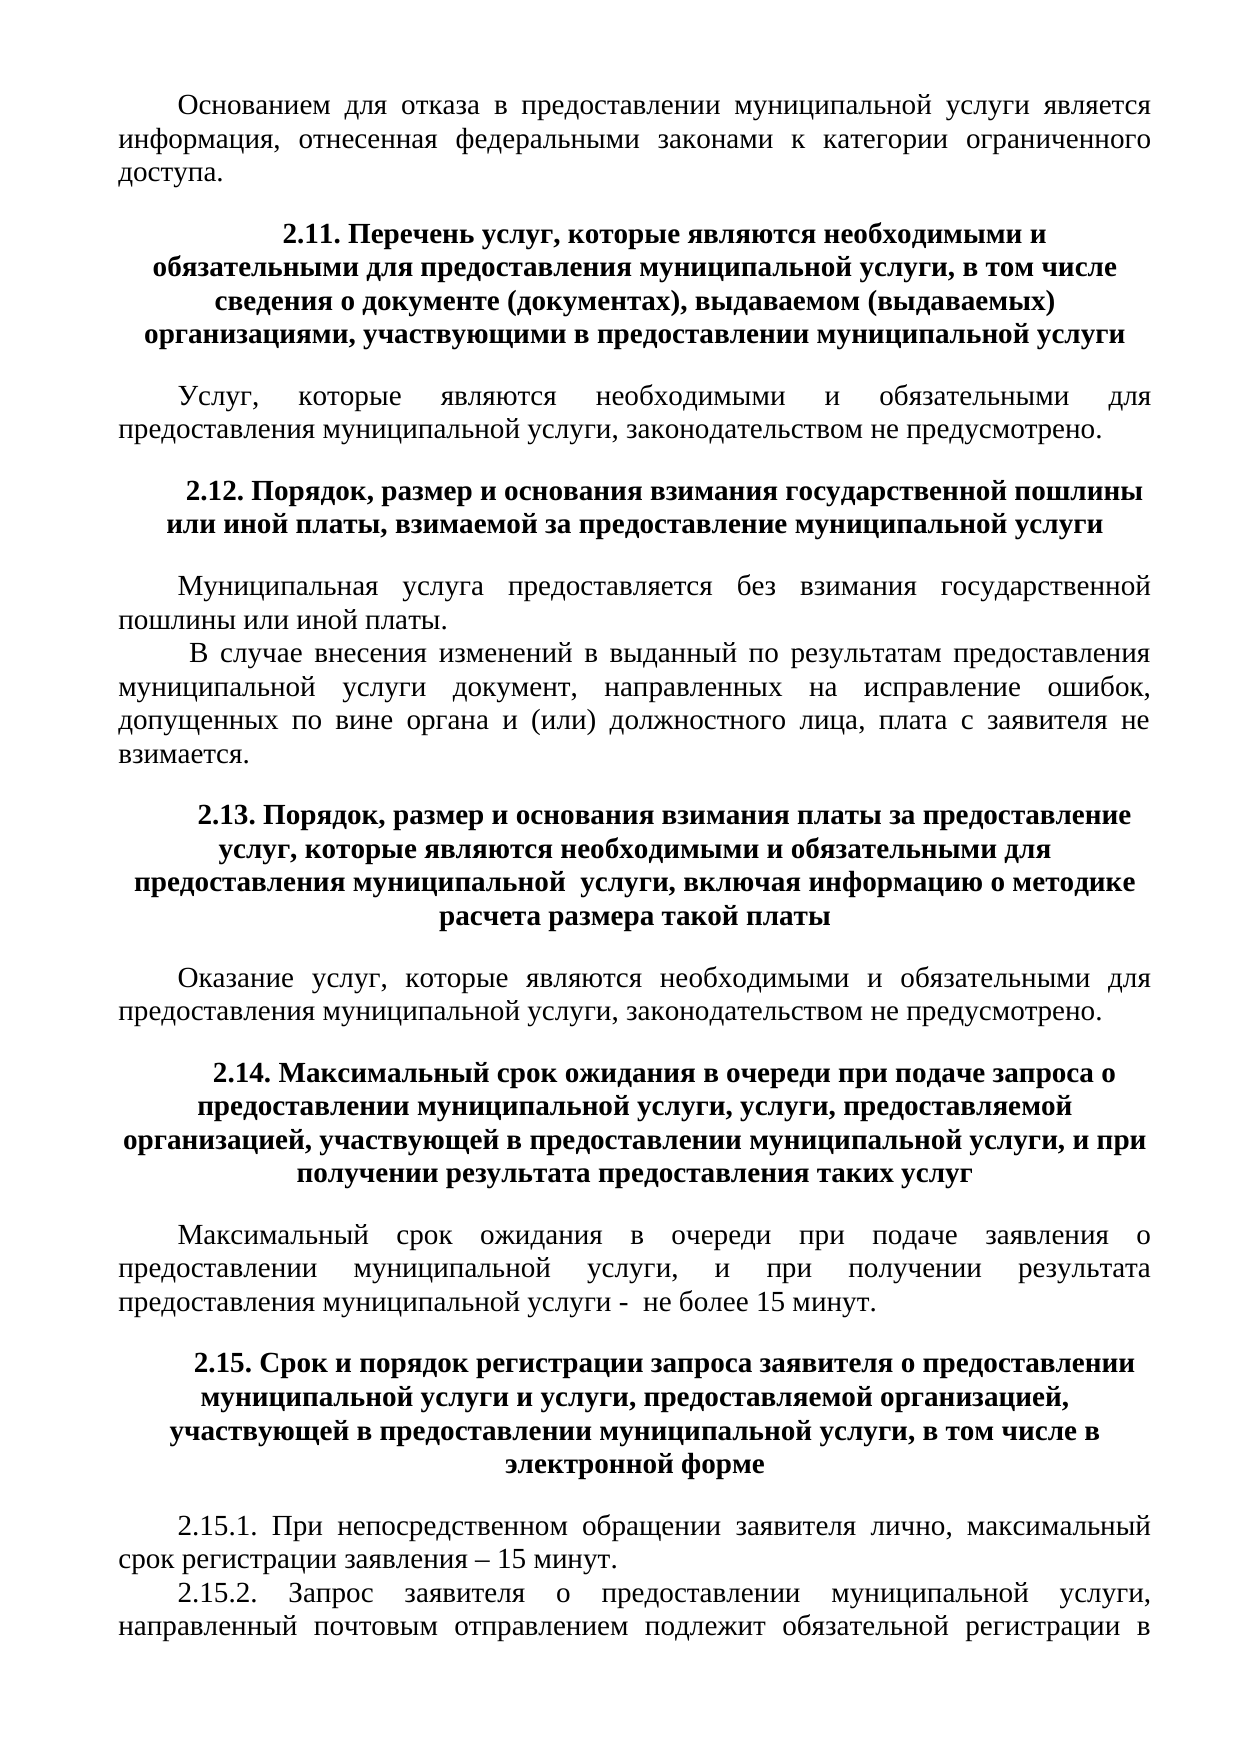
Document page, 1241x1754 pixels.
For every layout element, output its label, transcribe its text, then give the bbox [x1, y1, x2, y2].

text Основанием для отказа в предоставлении муниципальной услуги является информация, отнесенная федеральными законами к категории ограниченного доступа. [118, 87, 1152, 188]
text Муниципальная услуга предоставляется без взимания государственной пошлины или иной платы. [118, 568, 1152, 635]
text 2.15.1. При непосредственном обращении заявителя лично, максимальный срок регистрации заявления – 15 минут. [118, 1508, 1152, 1575]
text 2.12. Порядок, размер и основания взимания государственной пошлины или иной платы, взимаемой за предоставление муниципальной услуги [118, 473, 1152, 540]
text Оказание услуг, которые являются необходимыми и обязательными для предоставления муниципальной услуги, законодательством не предусмотрено. [118, 960, 1152, 1027]
text Услуг, которые являются необходимыми и обязательными для предоставления муниципальной услуги, законодательством не предусмотрено. [118, 378, 1152, 445]
text 2.15. Срок и порядок регистрации запроса заявителя о предоставлении муниципальной услуги и услуги, предоставляемой организацией, участвующей в предоставлении муниципальной услуги, в том числе в электронной форме [118, 1346, 1152, 1480]
text В случае внесения изменений в выданный по результатам предоставления муниципальной услуги документ, направленных на исправление ошибок, допущенных по вине органа и (или) должностного лица, плата с заявителя не взимается. [118, 635, 1152, 769]
text 2.11. Перечень услуг, которые являются необходимыми и обязательными для предоставления муниципальной услуги, в том числе сведения о документе (документах), выдаваемом (выдаваемых) организациями, участвующими в предоставлении муниципальной услуги [118, 216, 1152, 350]
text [118, 1575, 1152, 1642]
text Максимальный срок ожидания в очереди при подаче заявления о предоставлении муниципальной услуги, и при получении результата предоставления муниципальной услуги - не более 15 минут. [118, 1217, 1152, 1318]
text 2.14. Максимальный срок ожидания в очереди при подаче запроса о предоставлении муниципальной услуги, услуги, предоставляемой организацией, участвующей в предоставлении муниципальной услуги, и при получении результата предоставления таких услуг [118, 1055, 1152, 1189]
text 2.13. Порядок, размер и основания взимания платы за предоставление услуг, которые являются необходимыми и обязательными для предоставления муниципальной услуги, включая информацию о методике расчета размера такой платы [118, 797, 1152, 932]
